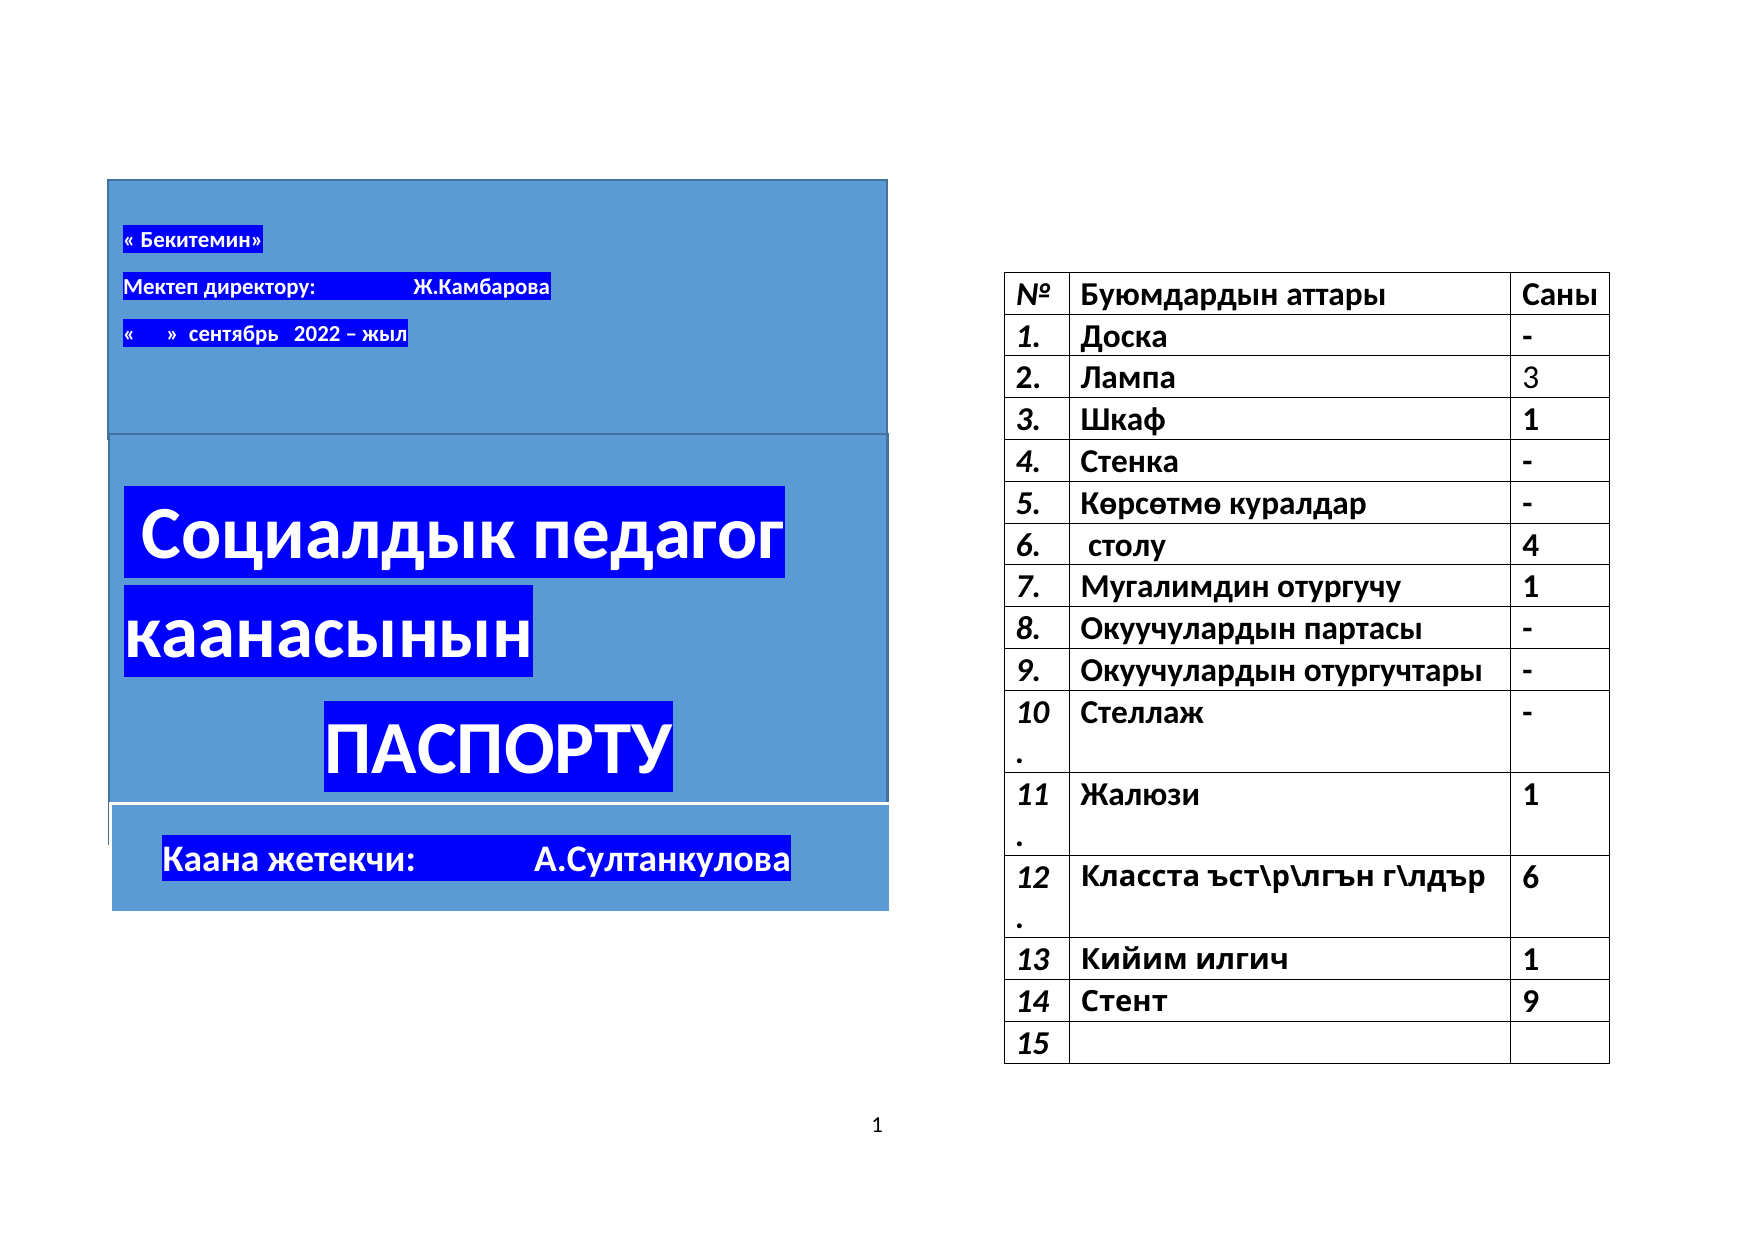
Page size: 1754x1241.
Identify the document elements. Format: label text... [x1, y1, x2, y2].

table_cell 9 [1511, 980, 1609, 1021]
table_cell 2. [1005, 356, 1069, 397]
table_cell 10. [1005, 691, 1069, 772]
table_cell Көрсөтмө куралдар [1070, 482, 1510, 522]
table_cell - [1511, 440, 1609, 481]
table_cell Стеллаж [1070, 691, 1510, 772]
table_cell 3 [1511, 356, 1609, 397]
table_cell 13 [1005, 938, 1069, 979]
table_cell 6. [1005, 524, 1069, 564]
table_cell Стент [1070, 980, 1510, 1021]
table_header № [1005, 273, 1069, 314]
table_cell 5. [1005, 482, 1069, 522]
table_cell 9. [1005, 649, 1069, 689]
table_cell 1 [1511, 773, 1609, 854]
table_cell столу [1070, 524, 1510, 564]
table_cell 4 [1511, 524, 1609, 564]
table_cell Жалюзи [1070, 773, 1510, 854]
table_cell Кийим илгич [1070, 938, 1510, 979]
table_header Саны [1511, 273, 1609, 314]
table_cell Стенка [1070, 440, 1510, 481]
table_cell Окуучулардын отургучтары [1070, 649, 1510, 689]
table_cell 1 [1511, 565, 1609, 606]
table_cell 8. [1005, 607, 1069, 648]
table_cell 14 [1005, 980, 1069, 1021]
table_cell 4. [1005, 440, 1069, 481]
table_cell Мугалимдин отургучу [1070, 565, 1510, 606]
table_cell Доска [1070, 315, 1510, 355]
table_cell 1 [1511, 938, 1609, 979]
table_cell 7. [1005, 565, 1069, 606]
table_cell - [1511, 691, 1609, 772]
table_cell 1 [1511, 398, 1609, 439]
table_cell 15 [1005, 1022, 1069, 1062]
table_cell Окуучулардын партасы [1070, 607, 1510, 648]
table_cell 3. [1005, 398, 1069, 439]
table_cell 1. [1005, 315, 1069, 355]
table_cell - [1511, 649, 1609, 689]
table_cell 6 [1511, 856, 1609, 937]
table_header Буюмдардын аттары [1070, 273, 1510, 314]
table_cell Лампа [1070, 356, 1510, 397]
table_cell [1070, 1022, 1510, 1062]
table_cell - [1511, 482, 1609, 522]
table_cell Класста ъст\р\лгън г\лдър [1070, 856, 1510, 937]
table_cell 11. [1005, 773, 1069, 854]
table_cell - [1511, 315, 1609, 355]
table_cell - [1511, 607, 1609, 648]
table_cell [1511, 1022, 1609, 1062]
table_cell 12. [1005, 856, 1069, 937]
table_cell Шкаф [1070, 398, 1510, 439]
